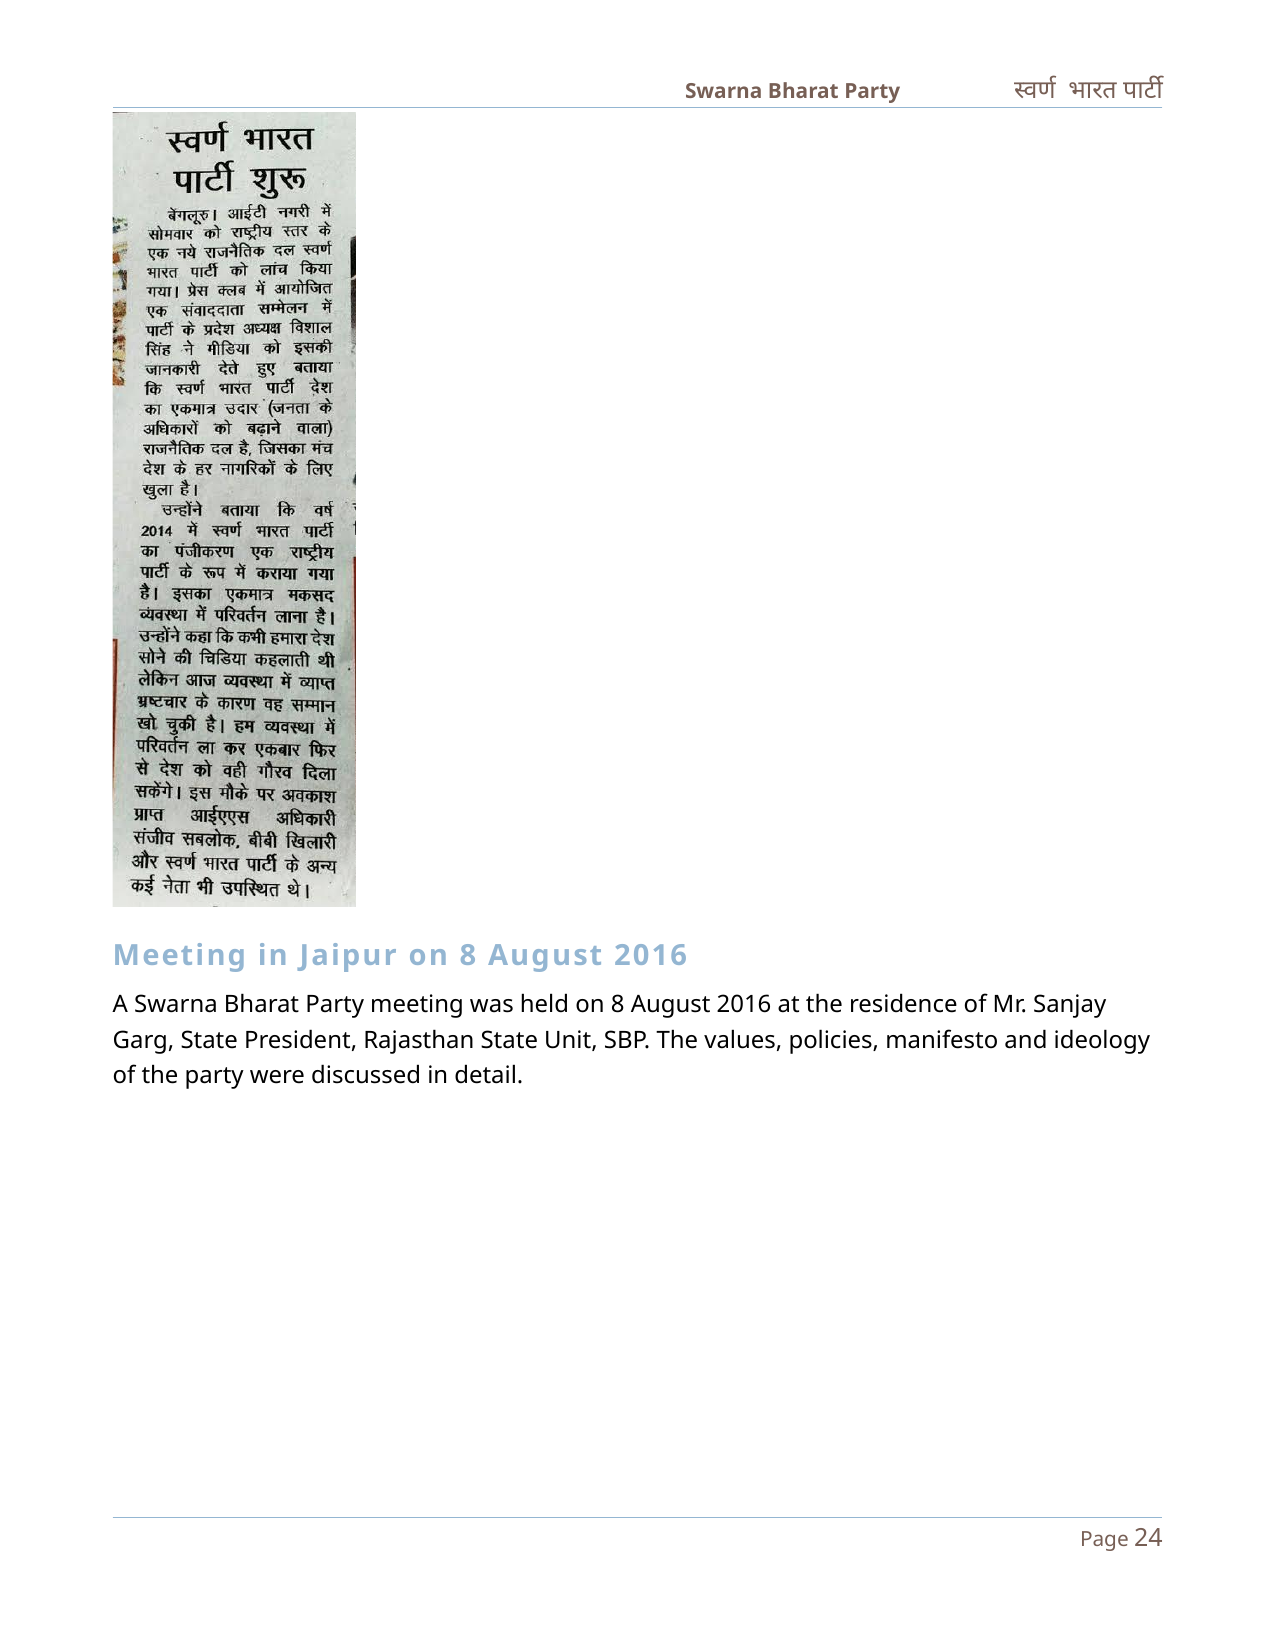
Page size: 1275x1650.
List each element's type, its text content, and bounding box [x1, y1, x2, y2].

picture [112, 112, 356, 907]
subtitle Meeting in Jaipur on 8 August 2016 [112, 934, 1162, 974]
text A Swarna Bharat Party meeting was held on 8 August 2016 at the residence of Mr. Sanjay Garg, State President, Rajasthan State Unit, SBP. The values, policies, manifesto and ideology of the party were discussed in detail. [112, 987, 1162, 1091]
